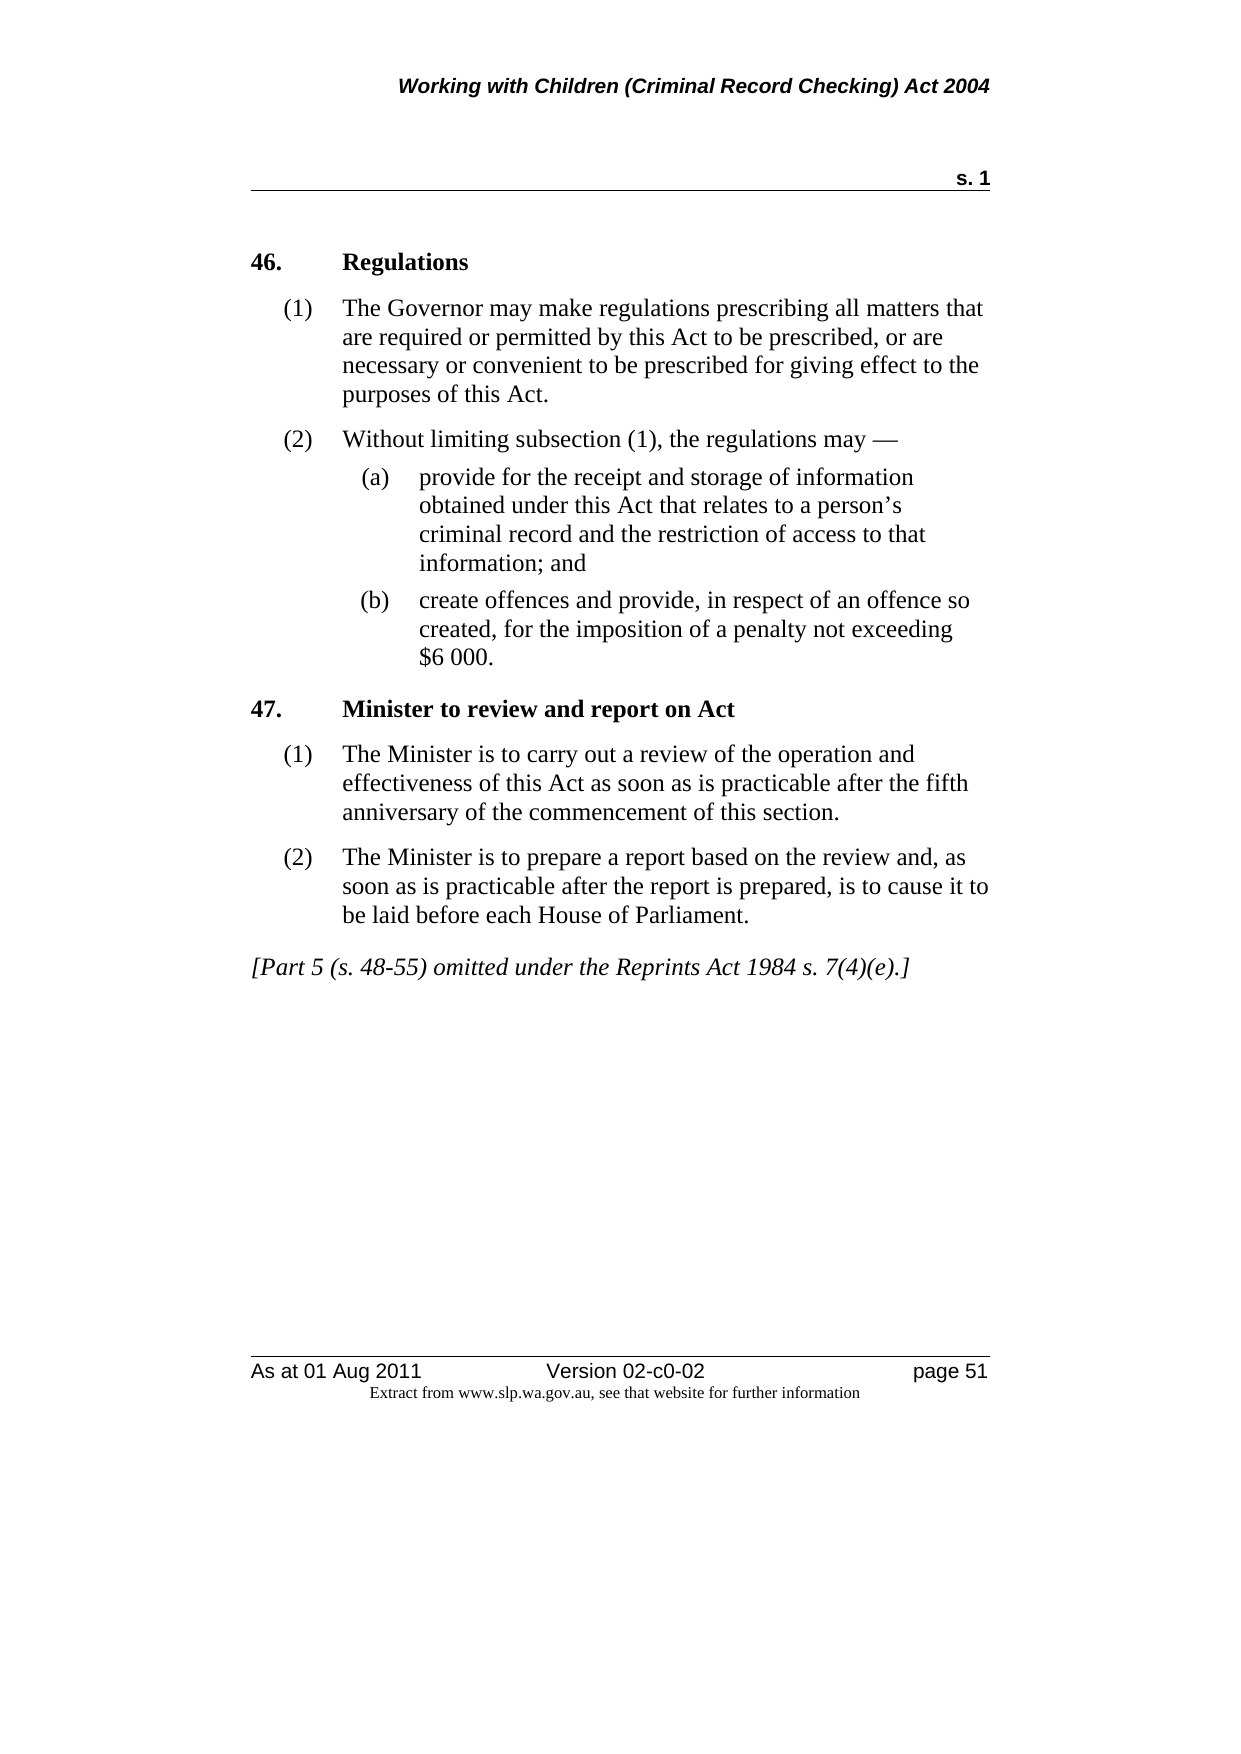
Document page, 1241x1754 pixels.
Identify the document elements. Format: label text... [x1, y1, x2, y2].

subtitle 46. Regulations [251, 247, 990, 276]
text [Part 5 (s. 48-55) omitted under the Reprints Act 1984 s. 7(4)(e).] [251, 952, 990, 980]
text (1) The Minister is to carry out a review of the operation and effectiveness of this Act as soon as is practicable after the fifth anniversary of the commencement of this section. [251, 739, 990, 826]
text (b) create offences and provide, in respect of an offence so created, for the imposition of a penalty not exceeding $6 000. [251, 585, 990, 671]
subtitle 47. Minister to review and report on Act [251, 694, 990, 723]
text (2) Without limiting subsection (1), the regulations may — [251, 424, 990, 453]
text (1) The Governor may make regulations prescribing all matters that are required or permitted by this Act to be prescribed, or are necessary or convenient to be prescribed for giving effect to the purposes of this Act. [251, 293, 990, 408]
text (a) provide for the receipt and storage of information obtained under this Act that relates to a person’s criminal record and the restriction of access to that information; and [251, 462, 990, 577]
text (2) The Minister is to prepare a report based on the review and, as soon as is practicable after the report is prepared, is to cause it to be laid before each House of Parliament. [251, 842, 990, 929]
